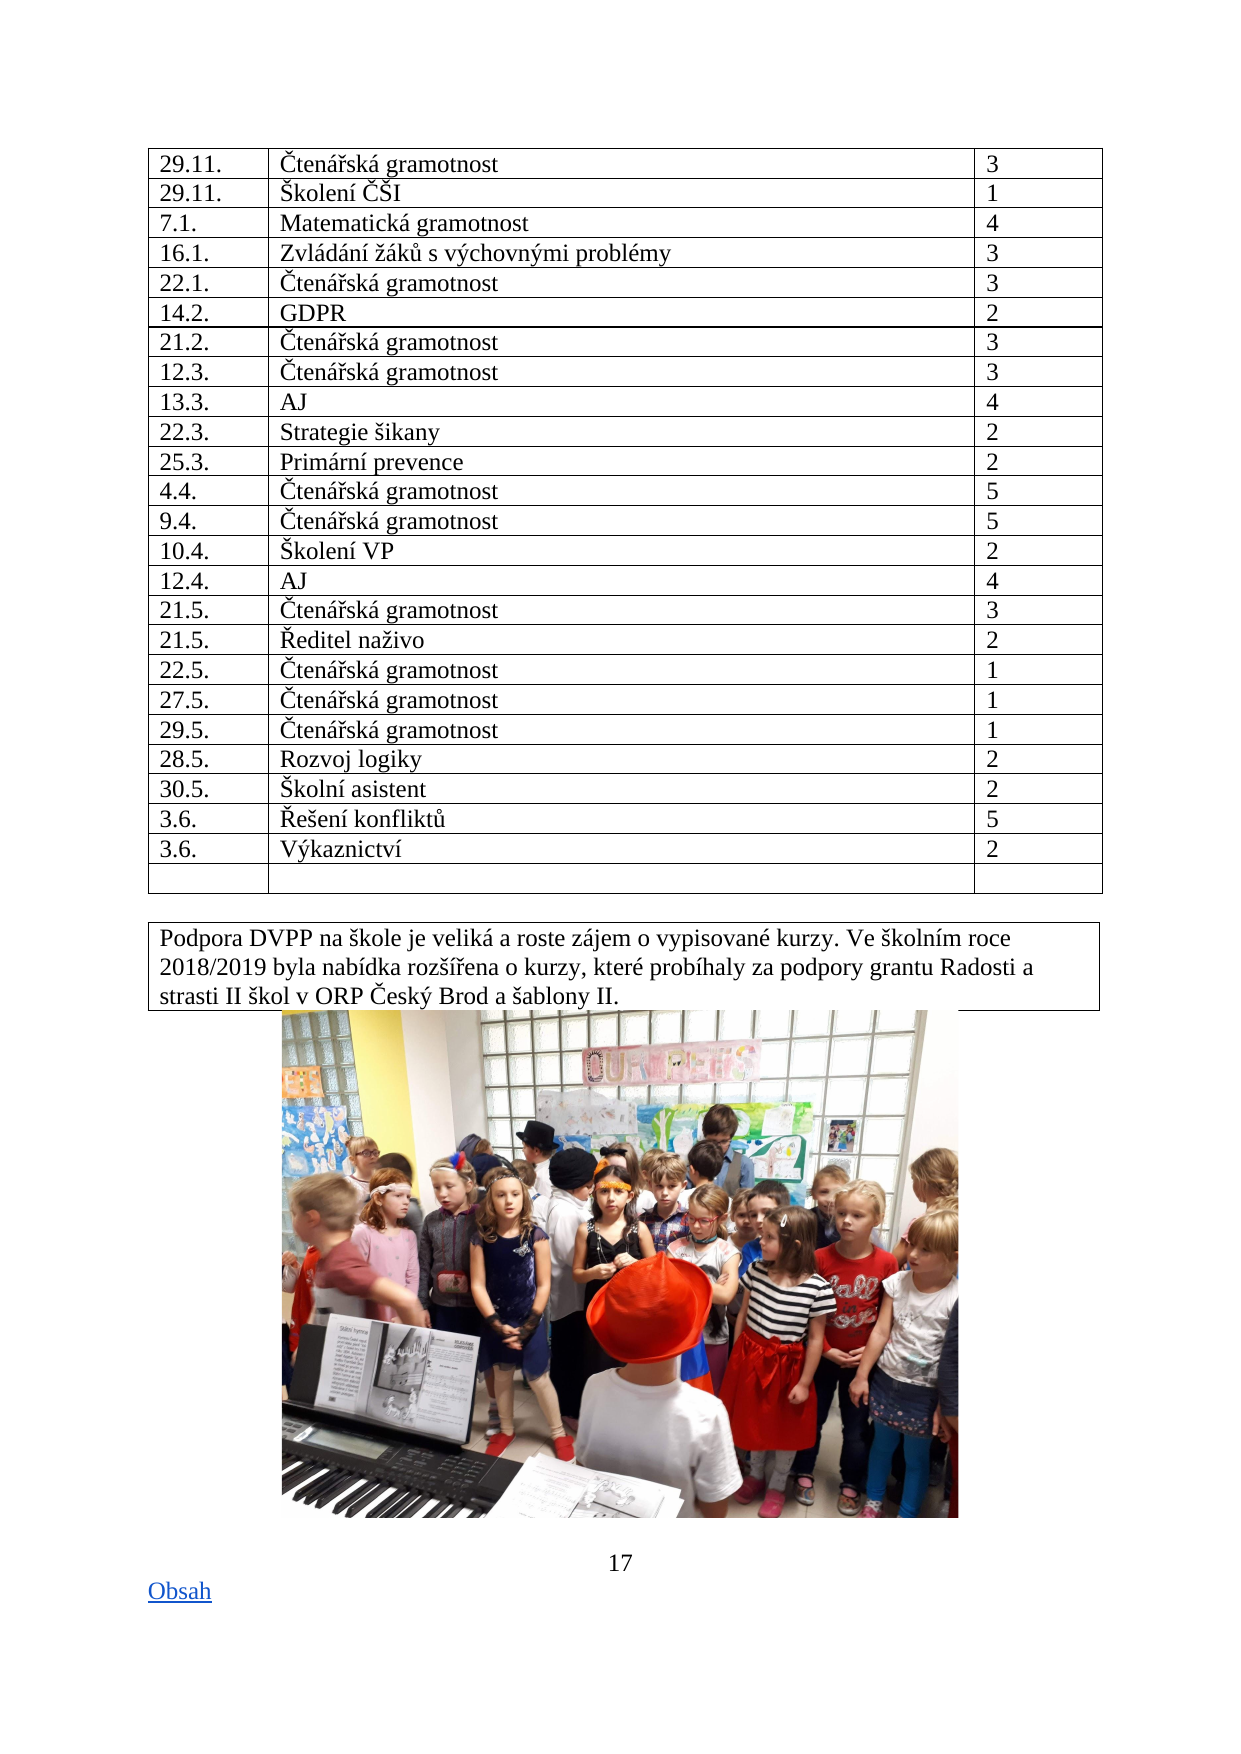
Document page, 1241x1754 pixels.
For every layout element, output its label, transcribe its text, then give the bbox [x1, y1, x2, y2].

table_cell 4 [975, 208, 1102, 237]
table_cell 7.1. [149, 208, 268, 237]
picture [281, 1010, 959, 1518]
table_cell 1 [975, 655, 1102, 684]
table_cell Zvládání žáků s výchovnými problémy [269, 238, 974, 267]
table_cell 4 [975, 387, 1102, 416]
table_cell [975, 864, 1102, 892]
table_cell 3.6. [149, 834, 268, 863]
table_cell Školení ČŠI [269, 179, 974, 207]
table_cell 27.5. [149, 685, 268, 714]
table_cell 29.5. [149, 715, 268, 743]
table_cell 13.3. [149, 387, 268, 416]
table_cell Strategie šikany [269, 417, 974, 446]
table_cell 3 [975, 149, 1102, 177]
table_cell 1 [975, 179, 1102, 207]
table_cell Čtenářská gramotnost [269, 715, 974, 743]
table_cell 4.4. [149, 476, 268, 505]
table_cell 1 [975, 715, 1102, 743]
table_cell Školení VP [269, 536, 974, 565]
table_cell Školní asistent [269, 774, 974, 803]
table_cell Čtenářská gramotnost [269, 506, 974, 535]
table_cell Čtenářská gramotnost [269, 328, 974, 356]
table_cell 3 [975, 328, 1102, 356]
table_cell 29.11. [149, 149, 268, 177]
table_cell AJ [269, 566, 974, 594]
table_cell Čtenářská gramotnost [269, 149, 974, 177]
table_cell 3 [975, 357, 1102, 386]
table_cell 21.5. [149, 625, 268, 654]
table_cell 16.1. [149, 238, 268, 267]
table_cell 12.3. [149, 357, 268, 386]
table_cell 22.5. [149, 655, 268, 684]
table_cell AJ [269, 387, 974, 416]
table_cell 2 [975, 536, 1102, 565]
table_cell 12.4. [149, 566, 268, 594]
table_cell 14.2. [149, 298, 268, 326]
table_cell 29.11. [149, 179, 268, 207]
table_cell Ředitel naživo [269, 625, 974, 654]
table_cell 21.5. [149, 596, 268, 624]
table_cell Čtenářská gramotnost [269, 268, 974, 297]
table_cell Výkaznictví [269, 834, 974, 863]
table_cell 4 [975, 566, 1102, 594]
table_cell 30.5. [149, 774, 268, 803]
table_cell Čtenářská gramotnost [269, 596, 974, 624]
table_cell 3 [975, 268, 1102, 297]
table_cell GDPR [269, 298, 974, 326]
table_cell 5 [975, 506, 1102, 535]
table_cell Čtenářská gramotnost [269, 357, 974, 386]
table_cell [269, 864, 974, 892]
table_cell Čtenářská gramotnost [269, 655, 974, 684]
table_header Podpora DVPP na škole je veliká a roste zájem o vypisované kurzy. Ve školním roce 2018/2019 byla nabídka rozšířena o kurzy, které probíhaly za podpory grantu Radosti a strasti II škol v ORP Český Brod a šablony II. [149, 923, 1099, 1009]
table_cell 2 [975, 447, 1102, 475]
table_cell 3 [975, 238, 1102, 267]
table_cell 1 [975, 685, 1102, 714]
table_cell 3.6. [149, 804, 268, 833]
table_cell 21.2. [149, 328, 268, 356]
table_cell 28.5. [149, 745, 268, 773]
table_cell 5 [975, 804, 1102, 833]
table_cell 2 [975, 625, 1102, 654]
table_cell 2 [975, 774, 1102, 803]
table_cell 2 [975, 745, 1102, 773]
table_cell [149, 864, 268, 892]
table_cell 2 [975, 298, 1102, 326]
table_cell 2 [975, 834, 1102, 863]
table_cell 22.1. [149, 268, 268, 297]
table_cell Rozvoj logiky [269, 745, 974, 773]
table_cell 9.4. [149, 506, 268, 535]
table_cell 5 [975, 476, 1102, 505]
table_cell 25.3. [149, 447, 268, 475]
table_cell Čtenářská gramotnost [269, 476, 974, 505]
table_cell 2 [975, 417, 1102, 446]
table_cell Primární prevence [269, 447, 974, 475]
table_cell Čtenářská gramotnost [269, 685, 974, 714]
table_cell 22.3. [149, 417, 268, 446]
table_cell 3 [975, 596, 1102, 624]
table_cell 10.4. [149, 536, 268, 565]
table_cell Řešení konfliktů [269, 804, 974, 833]
table_cell Matematická gramotnost [269, 208, 974, 237]
